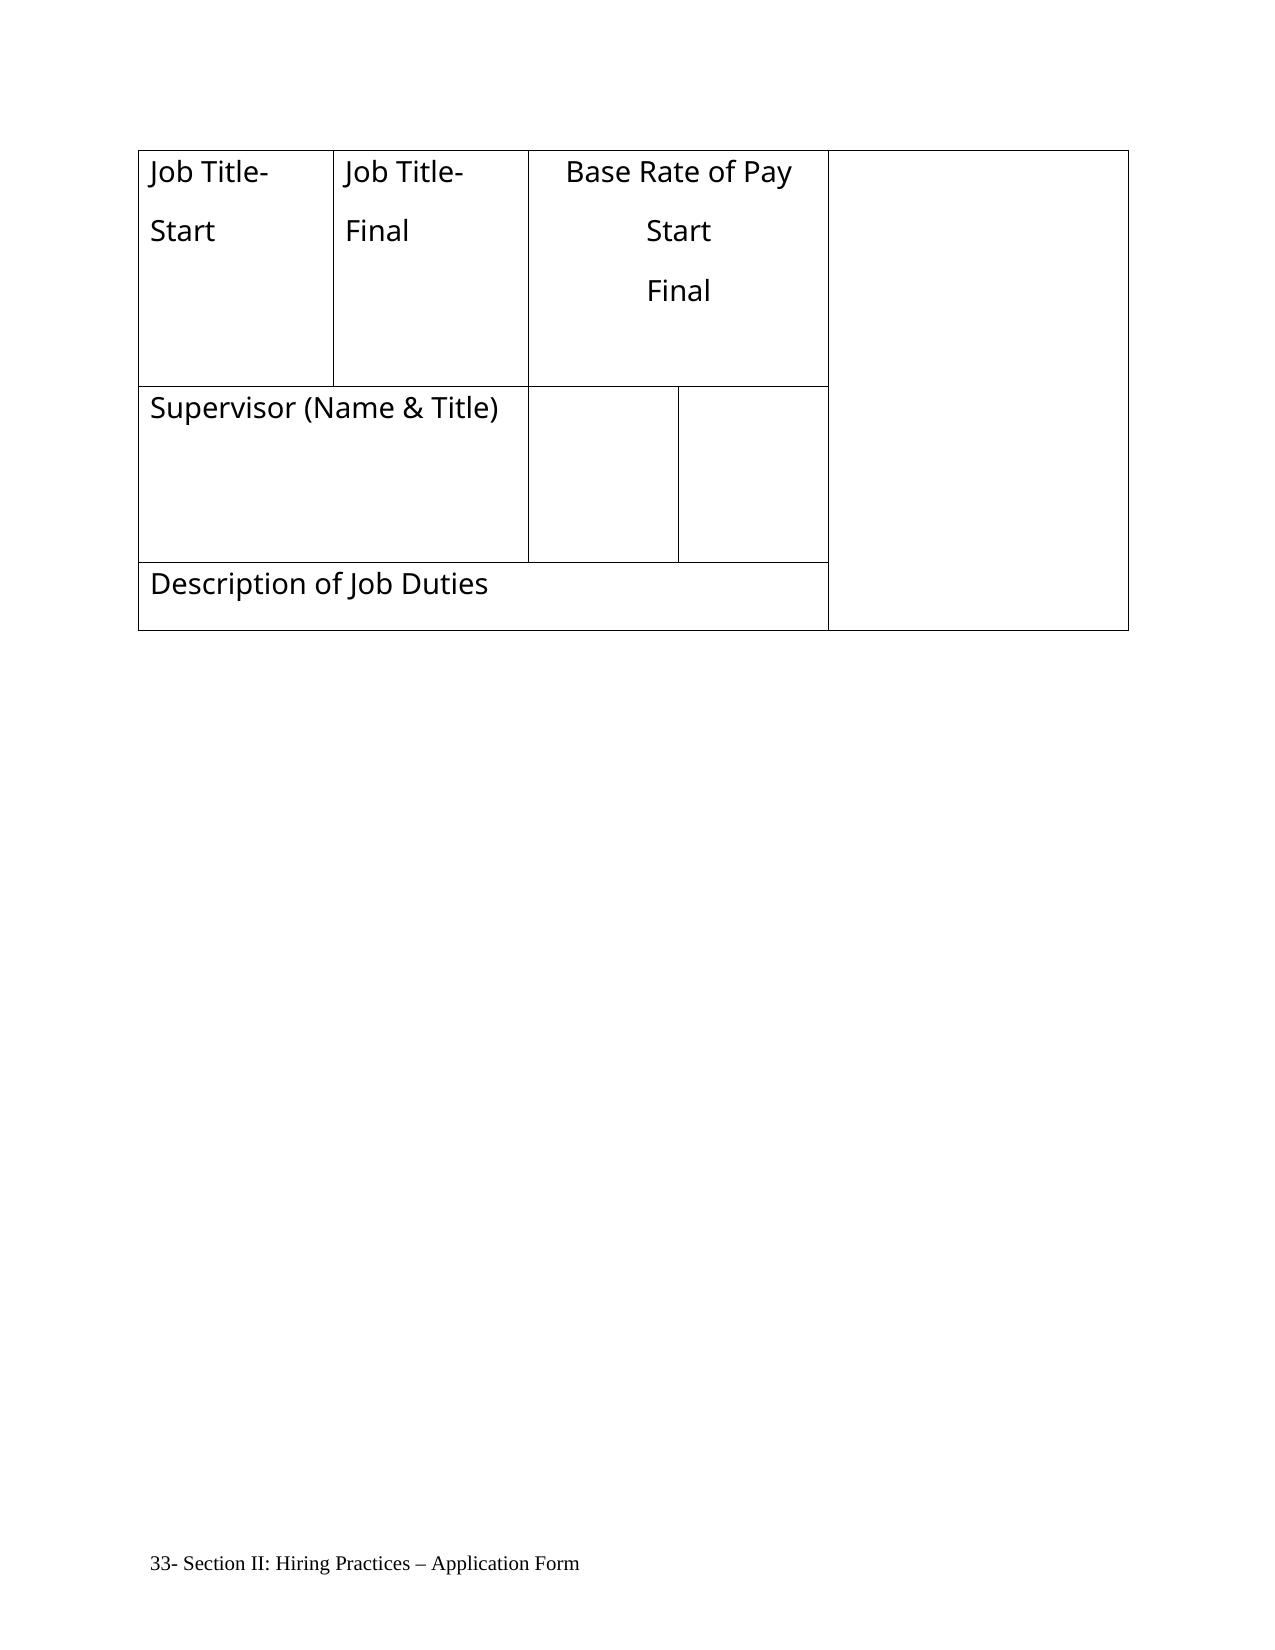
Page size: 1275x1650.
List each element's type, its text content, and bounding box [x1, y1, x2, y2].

table_cell [679, 387, 828, 562]
table_cell Job Title-Start [139, 151, 333, 386]
table_cell Job Title-Final [334, 151, 528, 386]
table_cell Description of Job Duties [139, 563, 828, 630]
table_cell Supervisor (Name & Title) [139, 387, 528, 562]
table_cell [529, 387, 678, 562]
table_cell Base Rate of Pay Start Final [529, 151, 828, 386]
